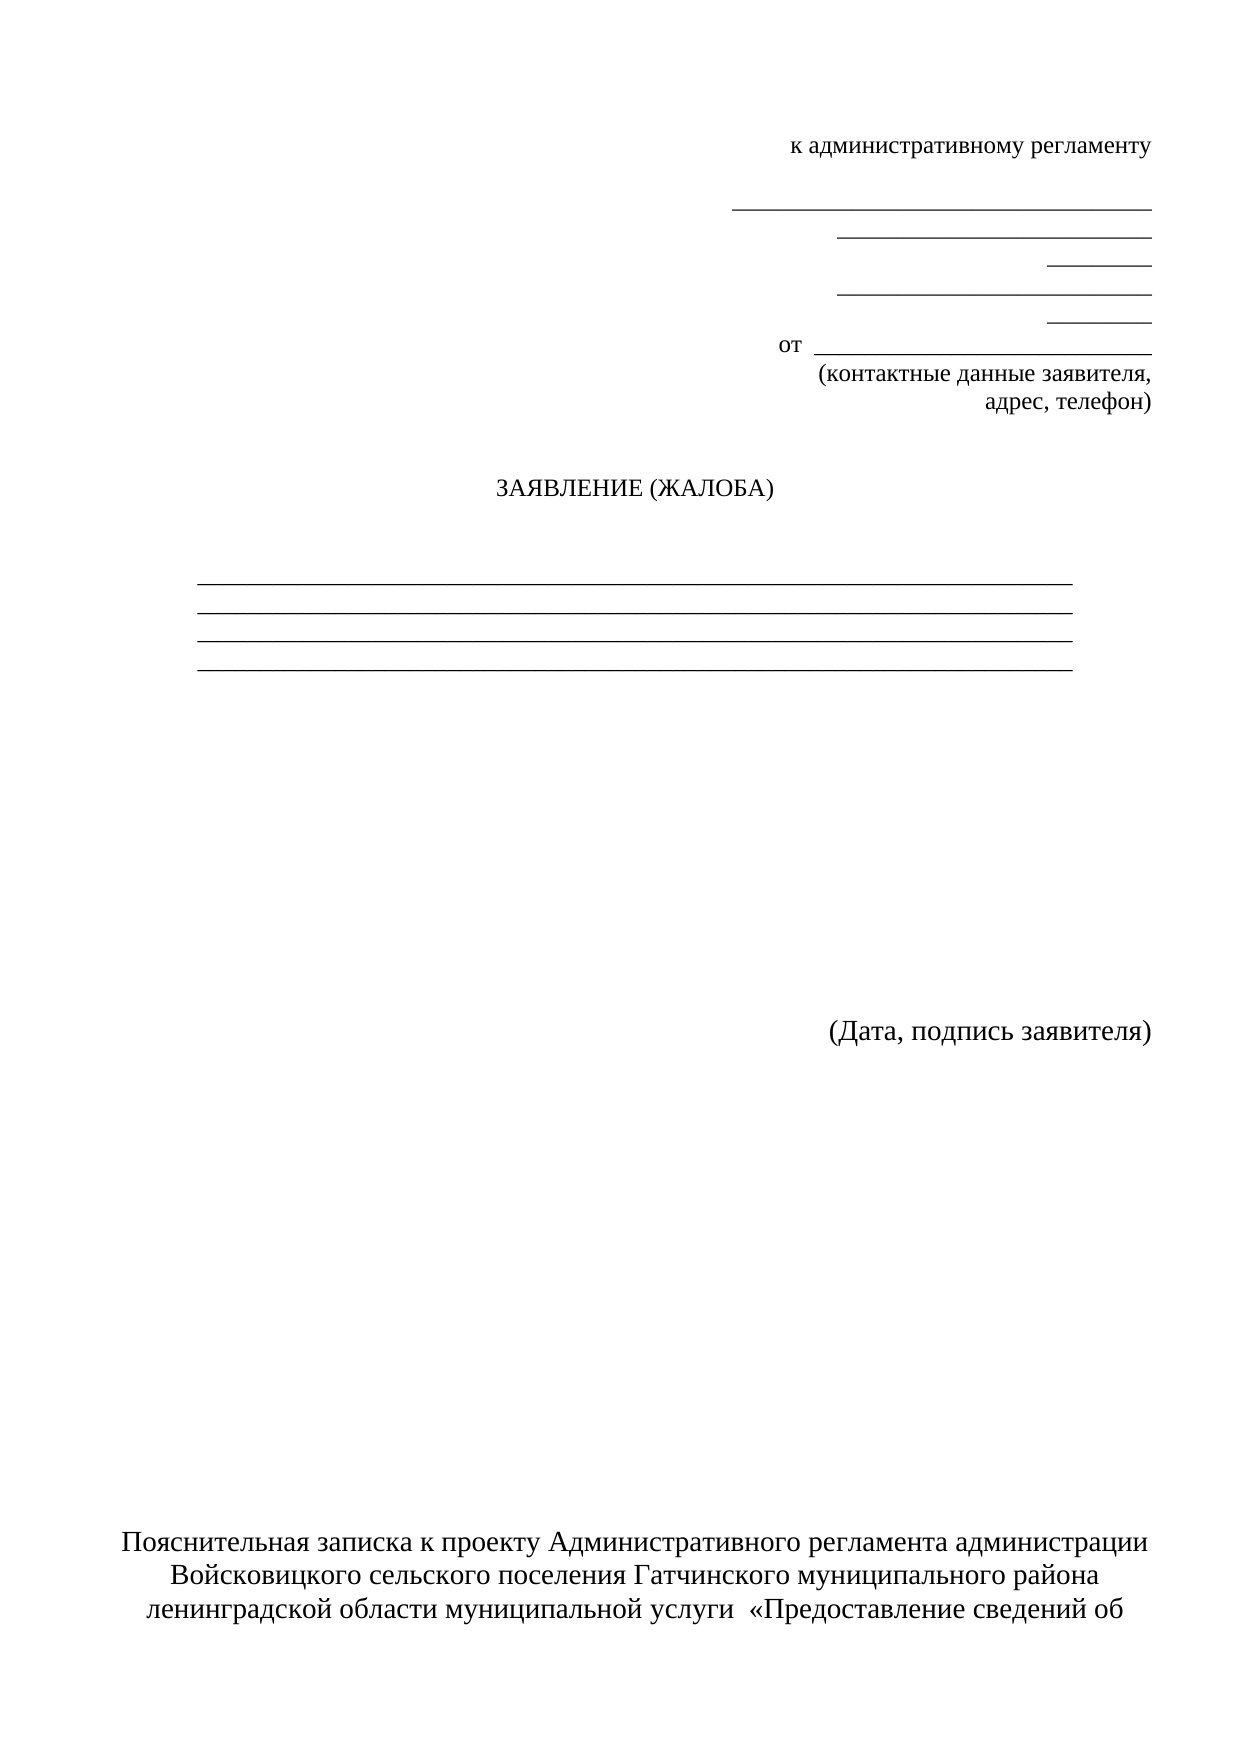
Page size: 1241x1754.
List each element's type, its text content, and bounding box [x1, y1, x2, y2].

text ____________________________ [118, 187, 1152, 216]
text ЗАЯВЛЕНИЕ (ЖАЛОБА) [118, 473, 1152, 501]
text ____________________________ [118, 272, 1152, 329]
text адрес, телефон) [118, 386, 1152, 415]
text ______________________________________________________________________ [118, 645, 1152, 674]
text ______________________________________________________________________ [118, 616, 1152, 645]
text от ___________________________ [118, 329, 1152, 358]
text ______________________________________________________________________ [118, 588, 1152, 616]
text к административному регламенту [118, 130, 1152, 158]
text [118, 1524, 1152, 1624]
text ______________________________________________________________________ [118, 559, 1152, 588]
text ____________________________ [118, 216, 1152, 272]
text (контактные данные заявителя, [118, 358, 1152, 386]
text (Дата, подпись заявителя) [118, 1013, 1152, 1046]
